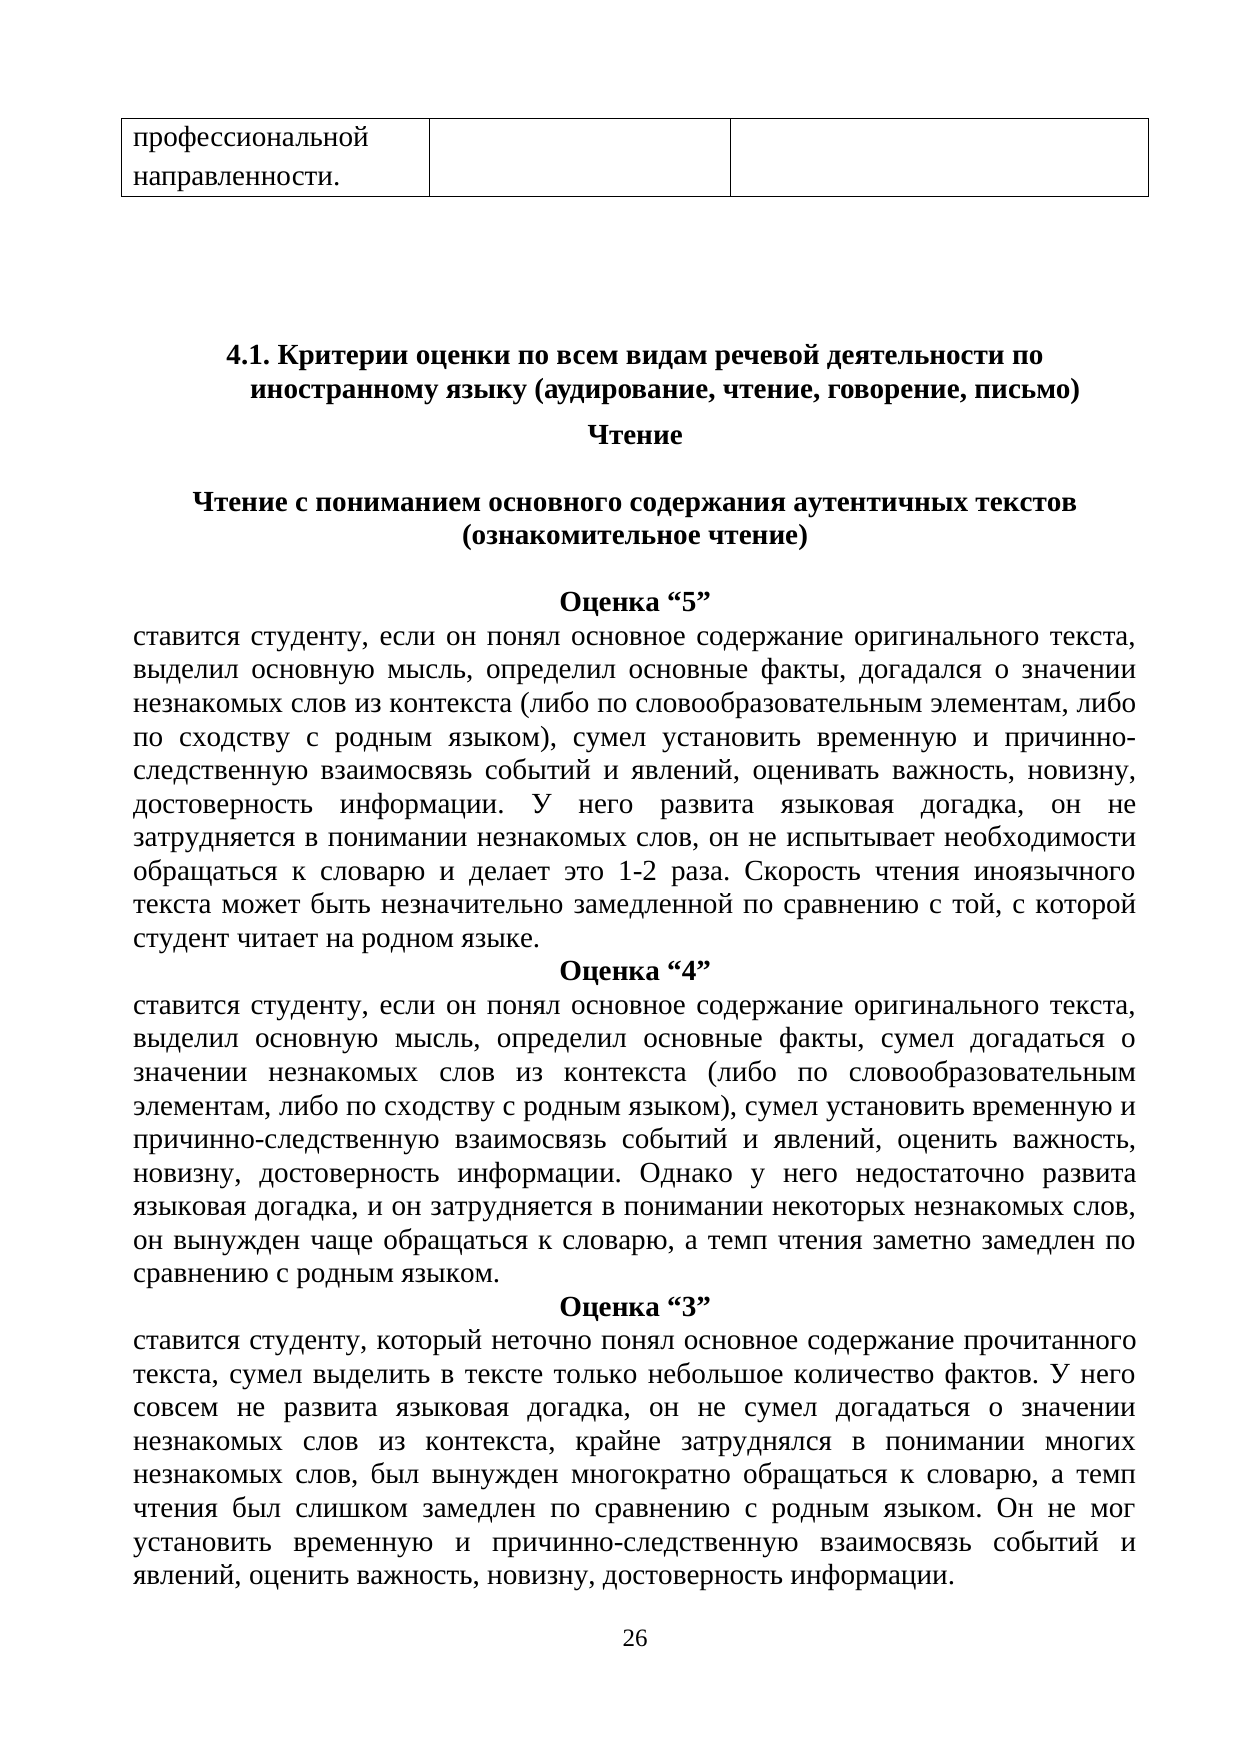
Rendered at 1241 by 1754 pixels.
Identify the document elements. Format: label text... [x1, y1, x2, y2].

text Оценка “3” [133, 1289, 1137, 1322]
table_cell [430, 119, 730, 196]
subtitle 4.1. Критерии оценки по всем видам речевой деятельности по иностранному языку (аудирование, чтение, говорение, письмо) [133, 337, 1137, 404]
text Оценка “5” [133, 584, 1137, 618]
text Чтение с пониманием основного содержания аутентичных текстов [133, 484, 1137, 517]
text ставится студенту, если он понял основное содержание оригинального текста, выделил основную мысль, определил основные факты, догадался о значении незнакомых слов из контекста (либо по словообразовательным элементам, либо по сходству с родным языком), сумел установить временную и причинно-следственную взаимосвязь событий и явлений, оценивать важность, новизну, достоверность информации. У него развита языковая догадка, он не затрудняется в понимании незнакомых слов, он не испытывает необходимости обращаться к словарю и делает это 1-2 раза. Скорость чтения иноязычного текста может быть незначительно замедленной по сравнению с той, с которой студент читает на родном языке. [133, 618, 1137, 953]
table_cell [731, 119, 1148, 196]
text ставится студенту, если он понял основное содержание оригинального текста, выделил основную мысль, определил основные факты, сумел догадаться о значении незнакомых слов из контекста (либо по словообразовательным элементам, либо по сходству с родным языком), сумел установить временную и причинно-следственную взаимосвязь событий и явлений, оценить важность, новизну, достоверность информации. Однако у него недостаточно развита языковая догадка, и он затрудняется в понимании некоторых незнакомых слов, он вынужден чаще обращаться к словарю, а темп чтения заметно замедлен по сравнению с родным языком. [133, 987, 1137, 1289]
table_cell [122, 119, 429, 196]
text ставится студенту, который неточно понял основное содержание прочитанного текста, сумел выделить в тексте только небольшое количество фактов. У него совсем не развита языковая догадка, он не сумел догадаться о значении незнакомых слов из контекста, крайне затруднялся в понимании многих незнакомых слов, был вынужден многократно обращаться к словарю, а темп чтения был слишком замедлен по сравнению с родным языком. Он не мог установить временную и причинно-следственную взаимосвязь событий и явлений, оценить важность, новизну, достоверность информации. [133, 1322, 1137, 1591]
text Чтение [133, 417, 1137, 450]
text (ознакомительное чтение) [133, 517, 1137, 551]
text Оценка “4” [133, 953, 1137, 987]
